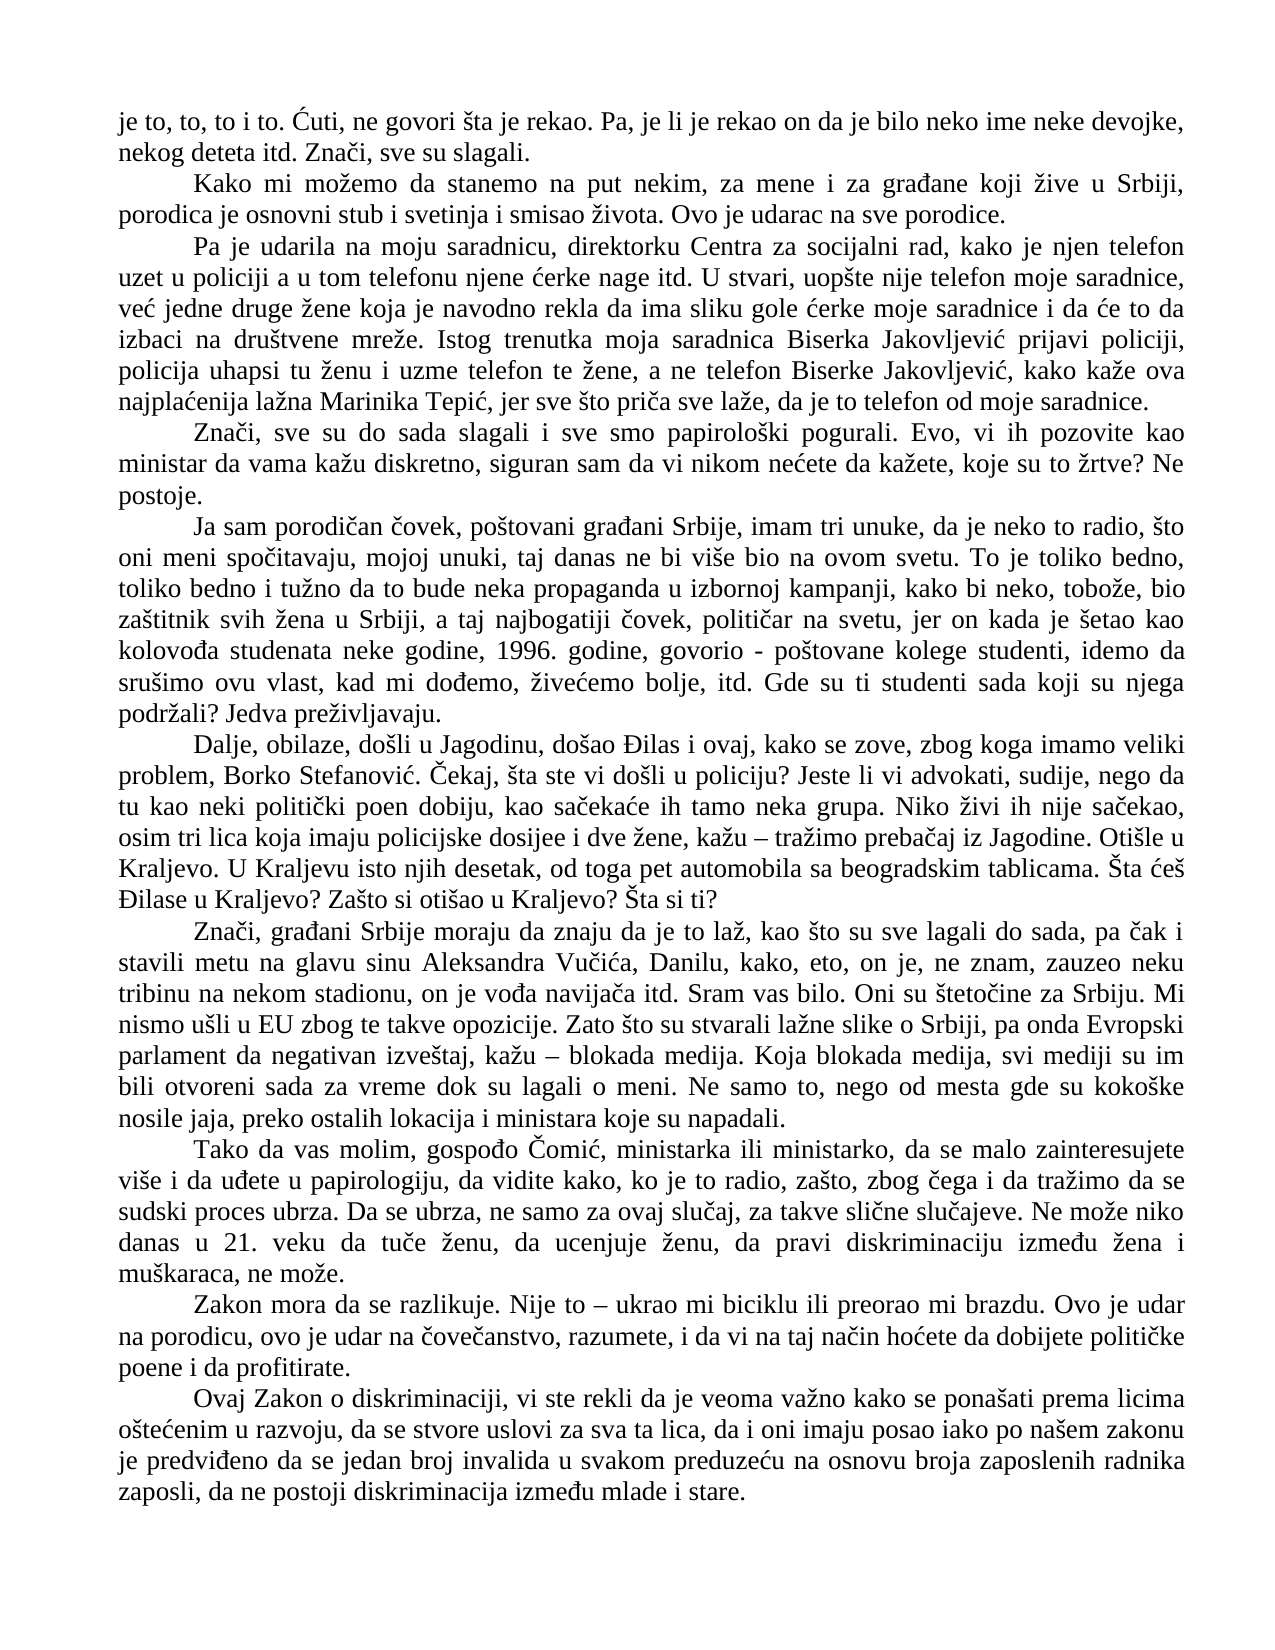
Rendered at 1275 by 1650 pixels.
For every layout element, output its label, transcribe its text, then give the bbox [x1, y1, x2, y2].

text Ja sam porodičan čovek, poštovani građani Srbije, imam tri unuke, da je neko to radio, što oni meni spočitavaju, mojoj unuki, taj danas ne bi više bio na ovom svetu. To je toliko bedno, toliko bedno i tužno da to bude neka propaganda u izbornoj kampanji, kako bi neko, tobože, bio zaštitnik svih žena u Srbiji, a taj najbogatiji čovek, političar na svetu, jer on kada je šetao kao kolovođa studenata neke godine, 1996. godine, govorio - poštovane kolege studenti, idemo da srušimo ovu vlast, kad mi dođemo, živećemo bolje, itd. Gde su ti studenti sada koji su njega podržali? Jedva preživljavaju. [118, 510, 1186, 728]
text Znači, građani Srbije moraju da znaju da je to laž, kao što su sve lagali do sada, pa čak i stavili metu na glavu sinu Aleksandra Vučića, Danilu, kako, eto, on je, ne znam, zauzeo neku tribinu na nekom stadionu, on je vođa navijača itd. Sram vas bilo. Oni su štetočine za Srbiju. Mi nismo ušli u EU zbog te takve opozicije. Zato što su stvarali lažne slike o Srbiji, pa onda Evropski parlament da negativan izveštaj, kažu – blokada medija. Koja blokada medija, svi mediji su im bili otvoreni sada za vreme dok su lagali o meni. Ne samo to, nego od mesta gde su kokoške nosile jaja, preko ostalih lokacija i ministara koje su napadali. [118, 915, 1186, 1133]
text Znači, sve su do sada slagali i sve smo papirološki pogurali. Evo, vi ih pozovite kao ministar da vama kažu diskretno, siguran sam da vi nikom nećete da kažete, koje su to žrtve? Ne postoje. [118, 416, 1186, 510]
text Dalje, obilaze, došli u Jagodinu, došao Đilas i ovaj, kako se zove, zbog koga imamo veliki problem, Borko Stefanović. Čekaj, šta ste vi došli u policiju? Jeste li vi advokati, sudije, nego da tu kao neki politički poen dobiju, kao sačekaće ih tamo neka grupa. Niko živi ih nije sačekao, osim tri lica koja imaju policijske dosijee i dve žene, kažu – tražimo prebačaj iz Jagodine. Otišle u Kraljevo. U Kraljevu isto njih desetak, od toga pet automobila sa beogradskim tablicama. Šta ćeš Đilase u Kraljevo? Zašto si otišao u Kraljevo? Šta si ti? [118, 728, 1186, 915]
text Kako mi možemo da stanemo na put nekim, za mene i za građane koji žive u Srbiji, porodica je osnovni stub i svetinja i smisao života. Ovo je udarac na sve porodice. [118, 167, 1186, 229]
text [118, 105, 1186, 167]
text Tako da vas molim, gospođo Čomić, ministarka ili ministarko, da se malo zainteresujete više i da uđete u papirologiju, da vidite kako, ko je to radio, zašto, zbog čega i da tražimo da se sudski proces ubrza. Da se ubrza, ne samo za ovaj slučaj, za takve slične slučajeve. Ne može niko danas u 21. veku da tuče ženu, da ucenjuje ženu, da pravi diskriminaciju između žena i muškaraca, ne može. [118, 1133, 1186, 1288]
text Zakon mora da se razlikuje. Nije to – ukrao mi biciklu ili preorao mi brazdu. Ovo je udar na porodicu, ovo je udar na čovečanstvo, razumete, i da vi na taj način hoćete da dobijete političke poene i da profitirate. [118, 1288, 1186, 1382]
text Pa je udarila na moju saradnicu, direktorku Centra za socijalni rad, kako je njen telefon uzet u policiji a u tom telefonu njene ćerke nage itd. U stvari, uopšte nije telefon moje saradnice, već jedne druge žene koja je navodno rekla da ima sliku gole ćerke moje saradnice i da će to da izbaci na društvene mreže. Istog trenutka moja saradnica Biserka Jakovljević prijavi policiji, policija uhapsi tu ženu i uzme telefon te žene, a ne telefon Biserke Jakovljević, kako kaže ova najplaćenija lažna Marinika Tepić, jer sve što priča sve laže, da je to telefon od moje saradnice. [118, 229, 1186, 416]
text Ovaj Zakon o diskriminaciji, vi ste rekli da je veoma važno kako se ponašati prema licima oštećenim u razvoju, da se stvore uslovi za sva ta lica, da i oni imaju posao iako po našem zakonu je predviđeno da se jedan broj invalida u svakom preduzeću na osnovu broja zaposlenih radnika zaposli, da ne postoji diskriminacija između mlade i stare. [118, 1382, 1186, 1507]
